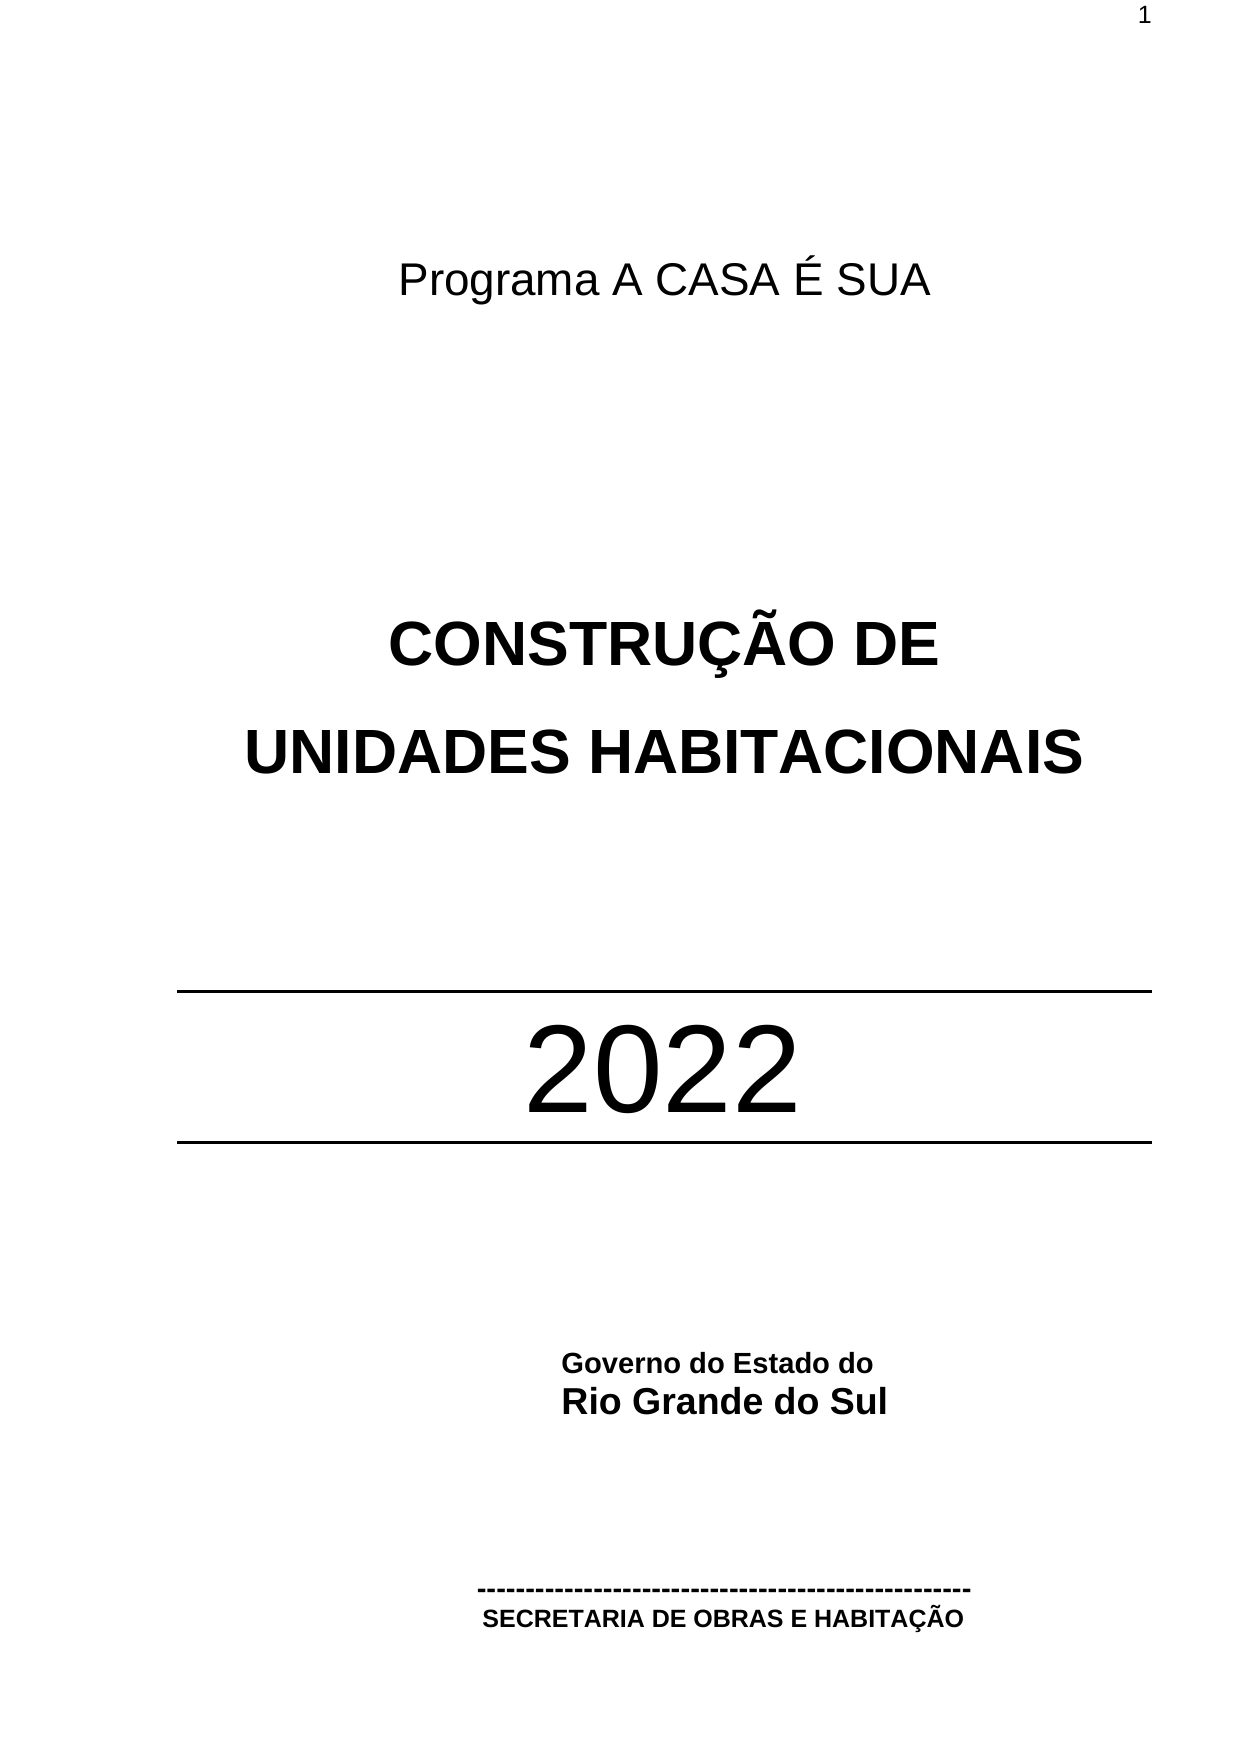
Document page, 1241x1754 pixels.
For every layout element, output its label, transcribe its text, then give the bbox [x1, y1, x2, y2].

text Governo do Estado do [561, 1346, 1152, 1379]
text CONSTRUÇÃO DE [177, 607, 1152, 679]
text 2022 [177, 993, 1152, 1141]
text Rio Grande do Sul [561, 1379, 1152, 1422]
text SECRETARIA DE OBRAS E HABITAÇÃO [177, 1604, 1152, 1633]
text Programa A CASA É SUA [177, 252, 1152, 305]
text UNIDADES HABITACIONAIS [177, 715, 1152, 787]
text --------------------------------------------------- [177, 1571, 1152, 1604]
